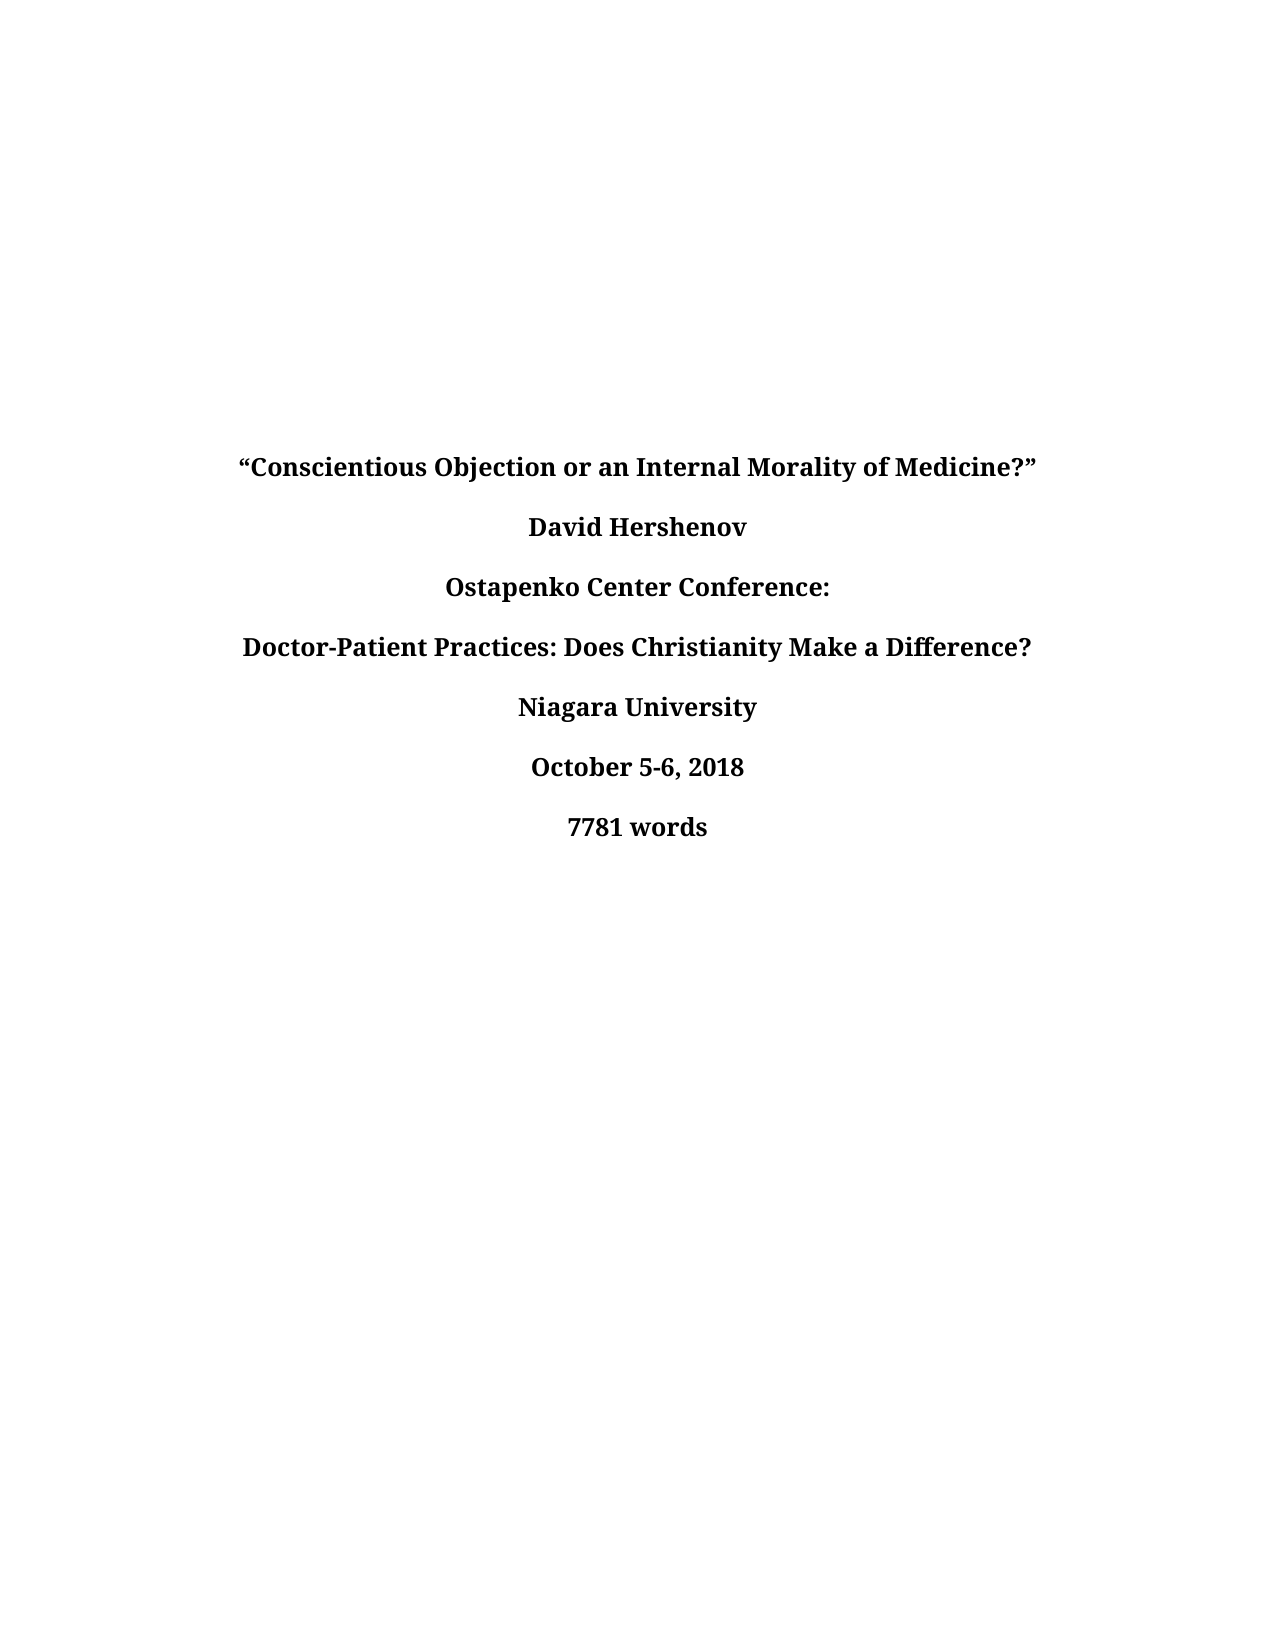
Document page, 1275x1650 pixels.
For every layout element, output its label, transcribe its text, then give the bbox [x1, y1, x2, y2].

text 7781 words [150, 810, 1125, 844]
text October 5-6, 2018 [150, 750, 1125, 784]
text David Hershenov [150, 510, 1125, 544]
text Doctor-Patient Practices: Does Christianity Make a Difference? [150, 630, 1125, 664]
text Niagara University [150, 690, 1125, 724]
text “Conscientious Objection or an Internal Morality of Medicine?” [150, 450, 1125, 484]
text Ostapenko Center Conference: [150, 570, 1125, 604]
